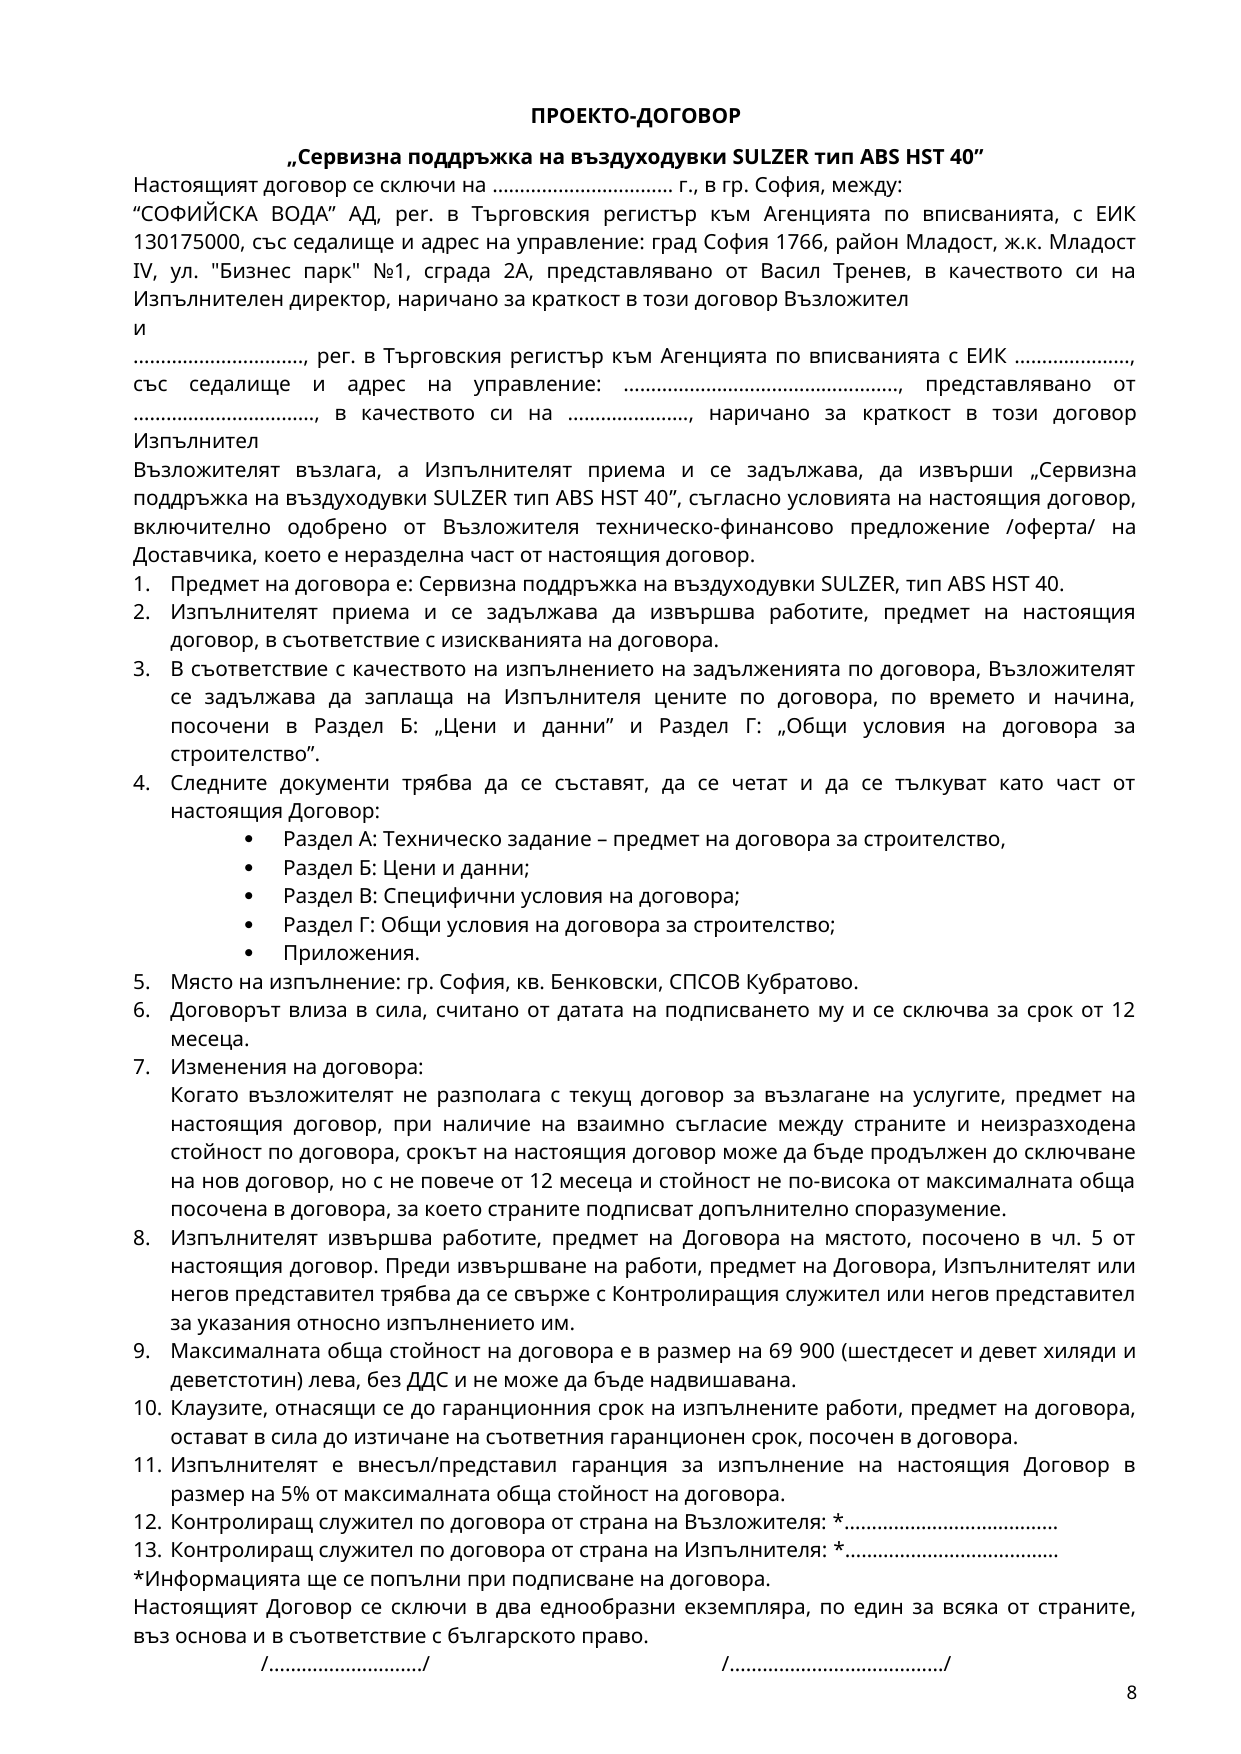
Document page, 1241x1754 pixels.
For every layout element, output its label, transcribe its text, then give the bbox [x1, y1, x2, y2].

text Възложителят възлага, а Изпълнителят приема и се задължава, да извърши „Сервизна поддръжка на въздуходувки SULZER тип ABS HST 40”, съгласно условията на настоящия договор, включително одобрено от Възложителя техническо-финансово предложение /оферта/ на Доставчика, което е неразделна част от настоящия договор. [133, 455, 1137, 569]
list Приложения. [245, 938, 1137, 967]
list Изпълнителят извършва работите, предмет на Договора на мястото, посочено в чл. 5 от настоящия договор. Преди извършване на работи, предмет на Договора, Изпълнителят или негов представител трябва да се свърже с Контролиращия служител или негов представител за указания относно изпълнението им. [133, 1223, 1137, 1336]
list Място на изпълнение: гр. София, кв. Бенковски, СПСОВ Кубратово. [133, 967, 1137, 995]
text *Информацията ще се попълни при подписване на договора. [133, 1564, 1137, 1592]
text Настоящият договор се сключи на …………………………… г., в гр. София, между: [133, 171, 1137, 199]
text …………………………., peг. в Търговския регистър към Агенцията по вписванията с ЕИК …………………, със седалище и адрес на управление: ………………………………………….., представлявано от ……………………………, в качеството си на …………………., наричано за краткост в този договор Изпълнител [133, 341, 1137, 455]
list Раздел В: Специфични условия на договора; [245, 881, 1137, 910]
list Раздел Г: Общи условия на договора за строителство; [245, 910, 1137, 938]
list Предмет на договора е: Сервизна поддръжка на въздуходувки SULZER, тип ABS HST 40. [133, 569, 1137, 597]
text ПРОЕКТО-ДОГОВОР [134, 101, 1137, 129]
list Контролиращ служител по договора от страна на Изпълнителя: *………………………………… [133, 1536, 1137, 1564]
list Изпълнителят приема и се задължава да извършва работите, предмет на настоящия договор, в съответствие с изискванията на договора. [133, 597, 1137, 654]
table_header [710, 1649, 1137, 1678]
list Изменения на договора: [133, 1052, 1137, 1081]
text “СОФИЙСКА ВОДА” АД, per. в Търговския регистър към Агенцията по вписванията, с ЕИК 130175000, със седалище и адрес на управление: град София 1766, район Младост, ж.к. Младост IV, ул. "Бизнес парк" №1, сграда 2А, представлявано от Васил Тренев, в качеството си на Изпълнителен директор, наричано за краткост в този договор Възложител [133, 199, 1137, 313]
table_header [249, 1649, 710, 1678]
list Клаузите, отнасящи се до гаранционния срок на изпълнените работи, предмет на договора, остават в сила до изтичане на съответния гаранционен срок, посочен в договора. [133, 1393, 1137, 1450]
text Настоящият Договор се сключи в два еднообразни екземпляра, по един за всяка от страните, въз основа и в съответствие с българското право. [133, 1592, 1137, 1649]
list Договорът влиза в сила, считано от датата на подписването му и се сключва за срок от 12 месеца. [133, 995, 1137, 1052]
list Контролиращ служител по договора от страна на Възложителя: *………………………………… [133, 1507, 1137, 1536]
list Изпълнителят е внесъл/представил гаранция за изпълнение на настоящия Договор в размер на 5% от максималната обща стойност на договора. [133, 1450, 1137, 1507]
text и [133, 313, 1137, 341]
list Следните документи трябва да се съставят, да се четат и да се тълкуват като част от настоящия Договор: [133, 768, 1137, 824]
text „Сервизна поддръжка на въздуходувки SULZER тип ABS HST 40” [133, 142, 1137, 171]
list Максималната обща стойност на договора е в размер на 69 900 (шестдесет и девет хиляди и деветстотин) лева, без ДДС и не може да бъде надвишавана. [133, 1336, 1137, 1393]
list В съответствие с качеството на изпълнението на задълженията по договора, Възложителят се задължава да заплаща на Изпълнителя цените по договора, по времето и начина, посочени в Раздел Б: „Цени и данни” и Раздел Г: „Общи условия на договора за строителство”. [133, 654, 1137, 768]
list Раздел Б: Цени и данни; [245, 853, 1137, 881]
text Когато възложителят не разполага с текущ договор за възлагане на услугите, предмет на настоящия договор, при наличие на взаимно съгласие между страните и неизразходена стойност по договора, срокът на настоящия договор може да бъде продължен до сключване на нов договор, но с не повече от 12 месеца и стойност не по-висока от максималната обща посочена в договора, за което страните подписват допълнително споразумение. [170, 1081, 1137, 1223]
list Раздел А: Техническо задание – предмет на договора за строителство, [245, 824, 1137, 853]
